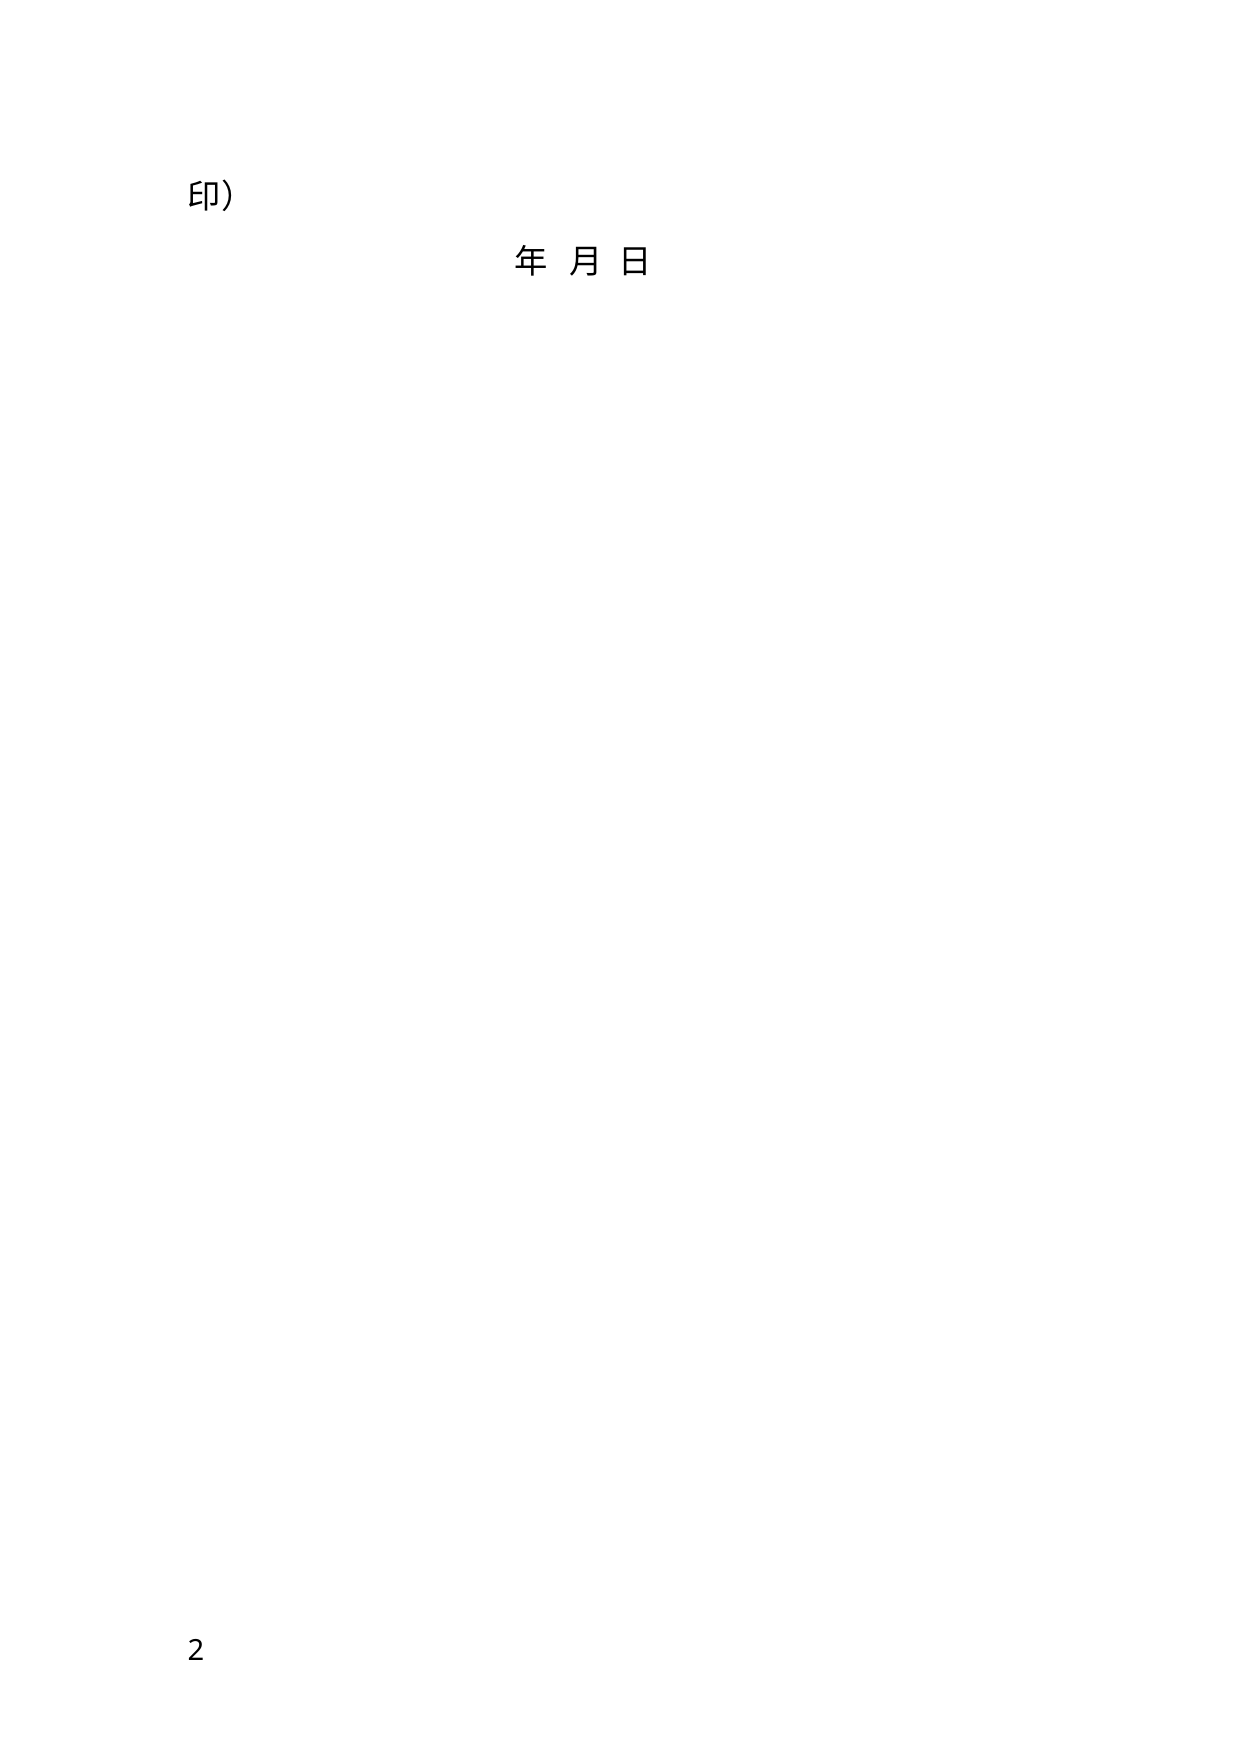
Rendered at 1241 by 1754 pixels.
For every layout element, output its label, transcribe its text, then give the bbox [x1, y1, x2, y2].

text 年 月 日 [187, 227, 1053, 292]
text 承诺人：（本人签名按手印） [187, 162, 1053, 227]
